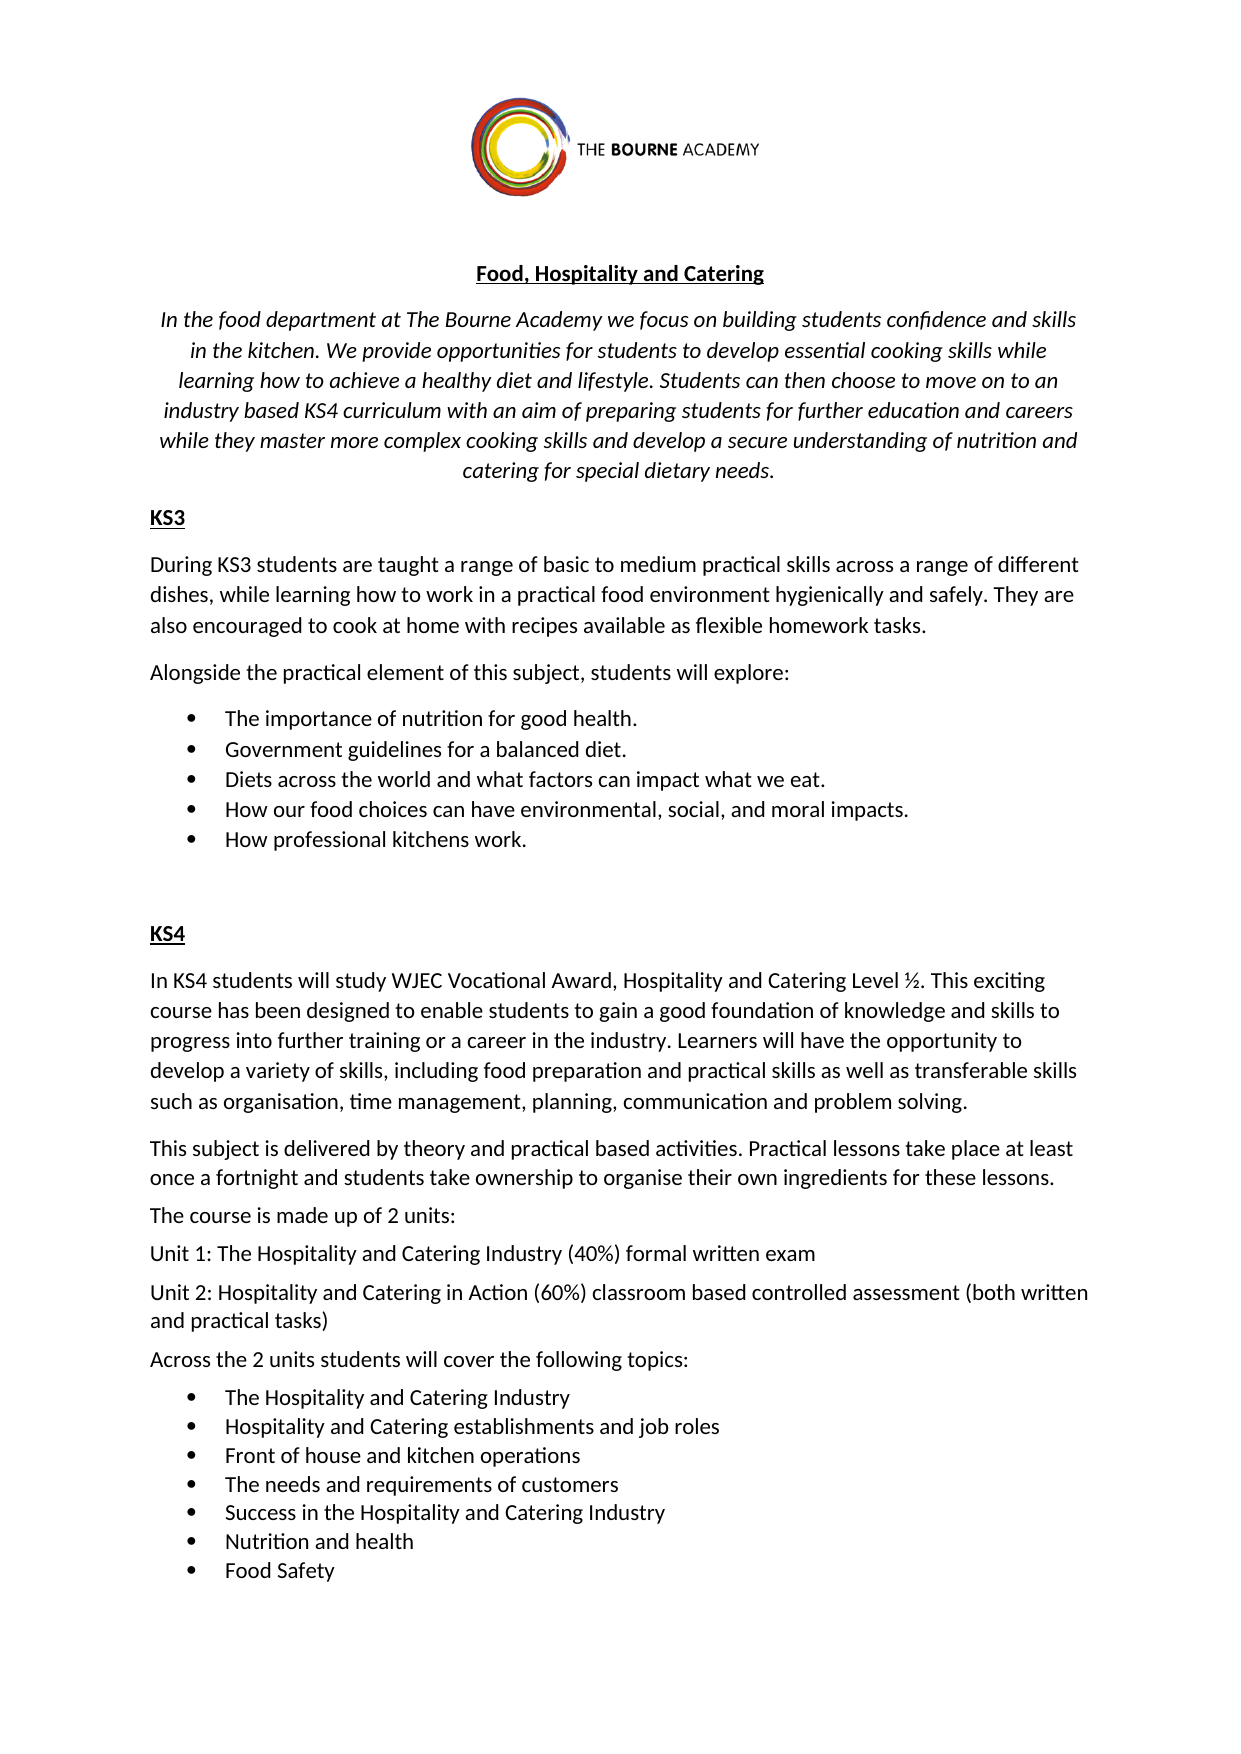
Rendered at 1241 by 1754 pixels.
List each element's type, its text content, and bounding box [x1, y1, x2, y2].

text In the food department at The Bourne Academy we focus on building students confidence and skills in the kitchen. We provide opportunities for students to develop essential cooking skills while learning how to achieve a healthy diet and lifestyle. Students can then choose to move on to an industry based KS4 curriculum with an aim of preparing students for further education and careers while they master more complex cooking skills and develop a secure understanding of nutrition and catering for special dietary needs. [150, 306, 1090, 485]
text Unit 1: The Hospitality and Catering Industry (40%) formal written exam [149, 1239, 1090, 1267]
list Food Safety [187, 1556, 1086, 1584]
text Food, Hospitality and Catering [150, 259, 1090, 287]
text Alongside the practical element of this subject, students will explore: [150, 658, 1090, 686]
list Front of house and kitchen operations [187, 1441, 1086, 1469]
list How our food choices can have environmental, social, and moral impacts. [187, 795, 1090, 823]
list Hospitality and Catering establishments and job roles [187, 1412, 1086, 1440]
list The importance of nutrition for good health. [187, 704, 1090, 733]
list Diets across the world and what factors can impact what we eat. [187, 765, 1090, 793]
text This subject is delivered by theory and practical based activities. Practical lessons take place at least once a fortnight and students take ownership to organise their own ingredients for these lessons. [149, 1134, 1090, 1191]
list How professional kitchens work. [187, 825, 1090, 853]
list Government guidelines for a balanced diet. [187, 735, 1090, 763]
text KS4 [150, 919, 1090, 947]
picture [464, 73, 776, 231]
list Nutrition and health [187, 1527, 1086, 1555]
text Across the 2 units students will cover the following topics: [150, 1345, 1090, 1373]
text The course is made up of 2 units: [149, 1201, 1090, 1229]
list The Hospitality and Catering Industry [187, 1383, 1086, 1411]
text During KS3 students are taught a range of basic to medium practical skills across a range of different dishes, while learning how to work in a practical food environment hygienically and safely. They are also encouraged to cook at home with recipes available as flexible homework tasks. [150, 550, 1090, 639]
text KS3 [150, 503, 1090, 532]
list The needs and requirements of customers [187, 1470, 1086, 1498]
text Unit 2: Hospitality and Catering in Action (60%) classroom based controlled assessment (both written and practical tasks) [150, 1278, 1090, 1334]
list Success in the Hospitality and Catering Industry [187, 1498, 1086, 1527]
text In KS4 students will study WJEC Vocational Award, Hospitality and Catering Level ½. This exciting course has been designed to enable students to gain a good foundation of knowledge and skills to progress into further training or a career in the industry. Learners will have the opportunity to develop a variety of skills, including food preparation and practical skills as well as transferable skills such as organisation, time management, planning, communication and problem solving. [150, 966, 1090, 1115]
